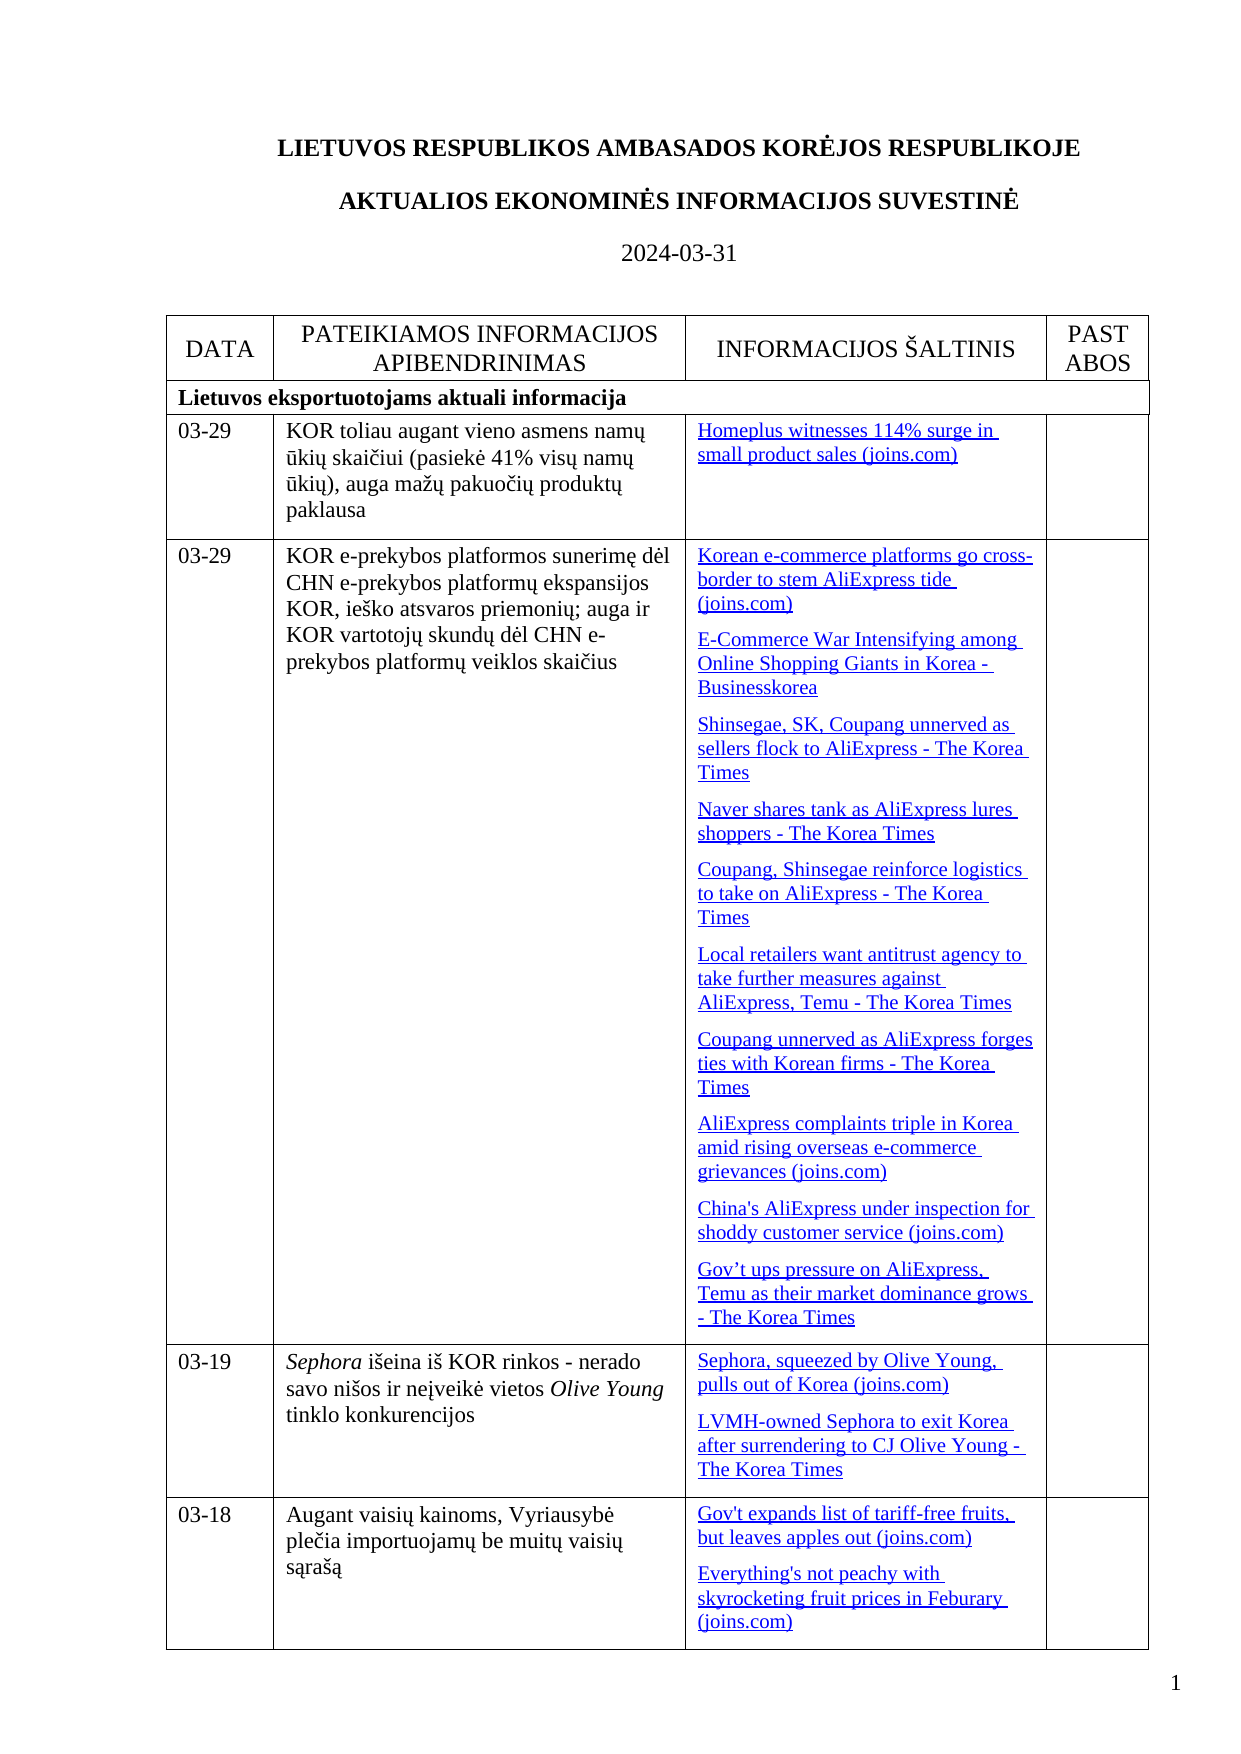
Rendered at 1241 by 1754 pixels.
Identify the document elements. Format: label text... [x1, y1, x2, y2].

table_header Informacijos šaltinis [686, 316, 1046, 380]
text AKTUALIOS EKONOMINĖS INFORMACIJOS SUVESTINĖ [177, 186, 1181, 214]
table_cell Lietuvos eksportuotojams aktuali informacija [167, 381, 1149, 413]
table_cell 03-29 [167, 415, 273, 538]
table_header Pastabos [1047, 316, 1148, 380]
table_header Data [167, 316, 273, 380]
table_cell [1047, 1345, 1148, 1497]
table_cell [1047, 1498, 1148, 1649]
table_cell 03-18 [167, 1498, 273, 1649]
table_cell [1047, 540, 1148, 1344]
table_cell Korean e-commerce platforms go cross-border to stem AliExpress tide (joins.com) E-Commerce War Intensifying among Online Shopping Giants in Korea - Businesskorea Shinsegae, SK, Coupang unnerved as sellers flock to AliExpress - The Korea Times Naver shares tank as AliExpress lures shoppers - The Korea Times Coupang, Shinsegae reinforce logistics to take on AliExpress - The Korea Times Local retailers want antitrust agency to take further measures against AliExpress, Temu - The Korea Times Coupang unnerved as AliExpress forges ties with Korean firms - The Korea Times AliExpress complaints triple in Korea amid rising overseas e-commerce grievances (joins.com) China's AliExpress under inspection for shoddy customer service (joins.com) Gov’t ups pressure on AliExpress, Temu as their market dominance grows - The Korea Times [686, 540, 1046, 1344]
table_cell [274, 1498, 685, 1649]
table_cell KOR e-prekybos platformos sunerimę dėl CHN e-prekybos platformų ekspansijos KOR, ieško atsvaros priemonių; auga ir KOR vartotojų skundų dėl CHN e-prekybos platformų veiklos skaičius [274, 540, 685, 1344]
table_cell Sephora, squeezed by Olive Young, pulls out of Korea (joins.com) LVMH-owned Sephora to exit Korea after surrendering to CJ Olive Young - The Korea Times [686, 1345, 1046, 1497]
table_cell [686, 1498, 1046, 1649]
text LIETUVOS RESPUBLIKOS AMBASADOS KORĖJOS RESPUBLIKOJE [177, 133, 1181, 162]
table_cell [1047, 415, 1148, 538]
table_cell 03-29 [167, 540, 273, 1344]
table_cell Homeplus witnesses 114% surge in small product sales (joins.com) [686, 415, 1046, 538]
table_cell KOR toliau augant vieno asmens namų ūkių skaičiui (pasiekė 41% visų namų ūkių), auga mažų pakuočių produktų paklausa [274, 415, 685, 538]
table_cell Sephora išeina iš KOR rinkos - nerado savo nišos ir neįveikė vietos Olive Young tinklo konkurencijos [274, 1345, 685, 1497]
table_header Pateikiamos informacijos apibendrinimas [274, 316, 685, 380]
text 2024-03-31 [177, 238, 1181, 267]
table_cell 03-19 [167, 1345, 273, 1497]
